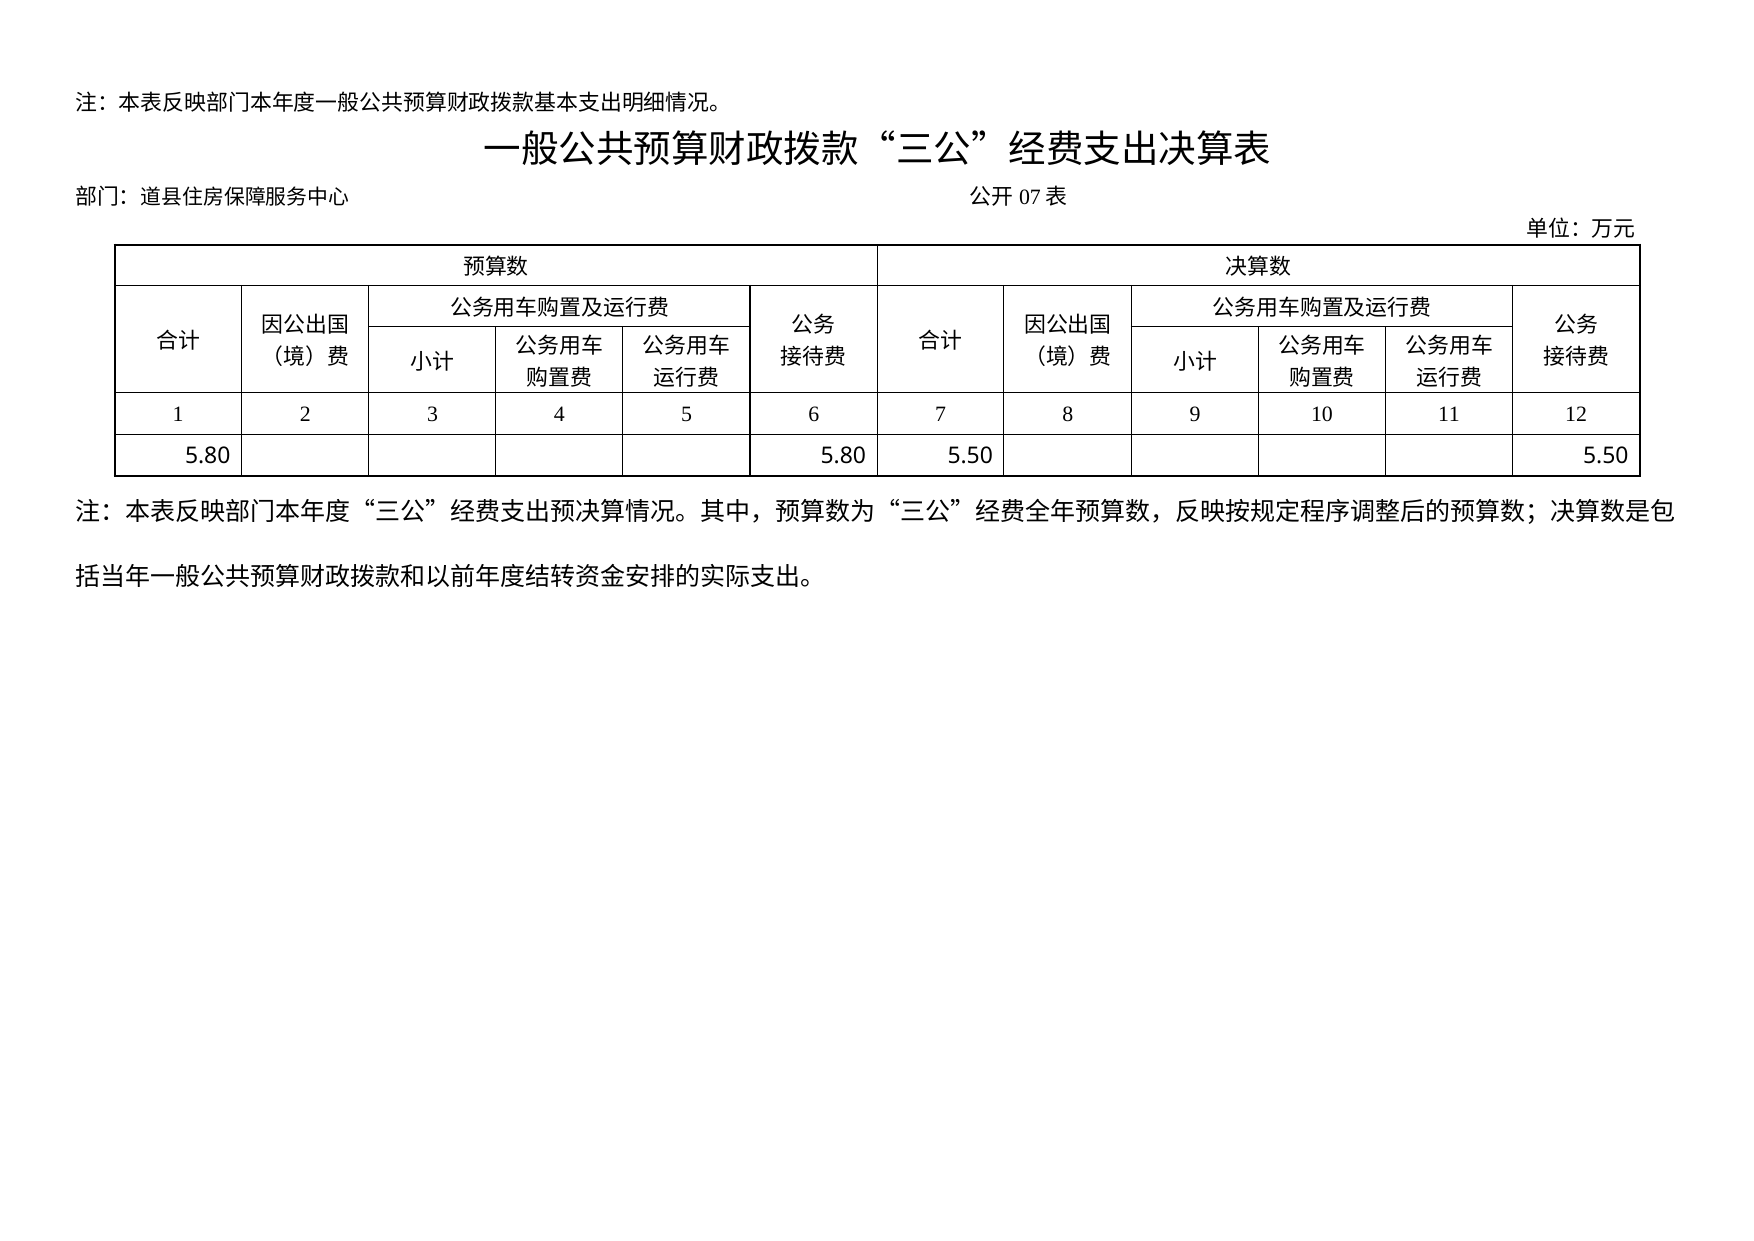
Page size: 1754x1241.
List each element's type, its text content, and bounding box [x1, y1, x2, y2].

table_cell 3 [369, 393, 495, 433]
table_cell 5.80 [751, 435, 877, 475]
table_cell 公务用车 购置费 [496, 327, 622, 392]
text 注：本表反映部门本年度“三公”经费支出预决算情况。其中，预算数为“三公”经费全年预算数，反映按规定程序调整后的预算数；决算数是包括当年一般公共预算财政拨款和以前年度结转资金安排的实际支出。 [75, 477, 1679, 607]
table_cell 12 [1513, 393, 1639, 433]
table_cell [623, 435, 749, 475]
table_cell 因公出国（境）费 [242, 286, 368, 392]
table_cell 公务 接待费 [751, 286, 877, 392]
table_cell 6 [751, 393, 877, 433]
table_cell [1132, 435, 1258, 475]
table_cell 公务用车 运行费 [623, 327, 749, 392]
table_cell 11 [1386, 393, 1512, 433]
table_header 预算数 [116, 246, 877, 285]
table_cell [1004, 435, 1131, 475]
table_cell 5.50 [1513, 435, 1639, 475]
table_cell 因公出国（境）费 [1004, 286, 1131, 392]
table_cell 5.80 [116, 435, 241, 475]
table_cell 合计 [116, 286, 241, 392]
table_cell 公务用车购置及运行费 [1132, 286, 1512, 326]
text 单位：万元 [75, 211, 1635, 243]
table_cell 小计 [1132, 327, 1258, 392]
table_cell 2 [242, 393, 368, 433]
table_cell 9 [1132, 393, 1258, 433]
table_cell 公务用车 运行费 [1386, 327, 1512, 392]
table_cell [496, 435, 622, 475]
table_cell 小计 [369, 327, 495, 392]
table_cell 5 [623, 393, 749, 433]
text 一般公共预算财政拨款“三公”经费支出决算表 [75, 113, 1679, 178]
table_cell 公务 接待费 [1513, 286, 1639, 392]
table_cell 4 [496, 393, 622, 433]
table_cell [369, 435, 495, 475]
table_header 决算数 [878, 246, 1639, 285]
table_cell 注：本表反映部门本年度一般公共预算财政拨款基本支出明细情况。 [64, 84, 1690, 113]
table_cell [1259, 435, 1385, 475]
table_cell [1386, 435, 1512, 475]
table_cell 公务用车 购置费 [1259, 327, 1385, 392]
table_cell 5.50 [878, 435, 1003, 475]
table_cell 8 [1004, 393, 1131, 433]
table_cell 7 [878, 393, 1003, 433]
table_cell 公务用车购置及运行费 [369, 286, 749, 326]
table_cell 1 [116, 393, 241, 433]
table_cell [242, 435, 368, 475]
table_cell 10 [1259, 393, 1385, 433]
text 部门：道县住房保障服务中心 公开07表 [75, 178, 1679, 211]
table_cell 合计 [878, 286, 1003, 392]
